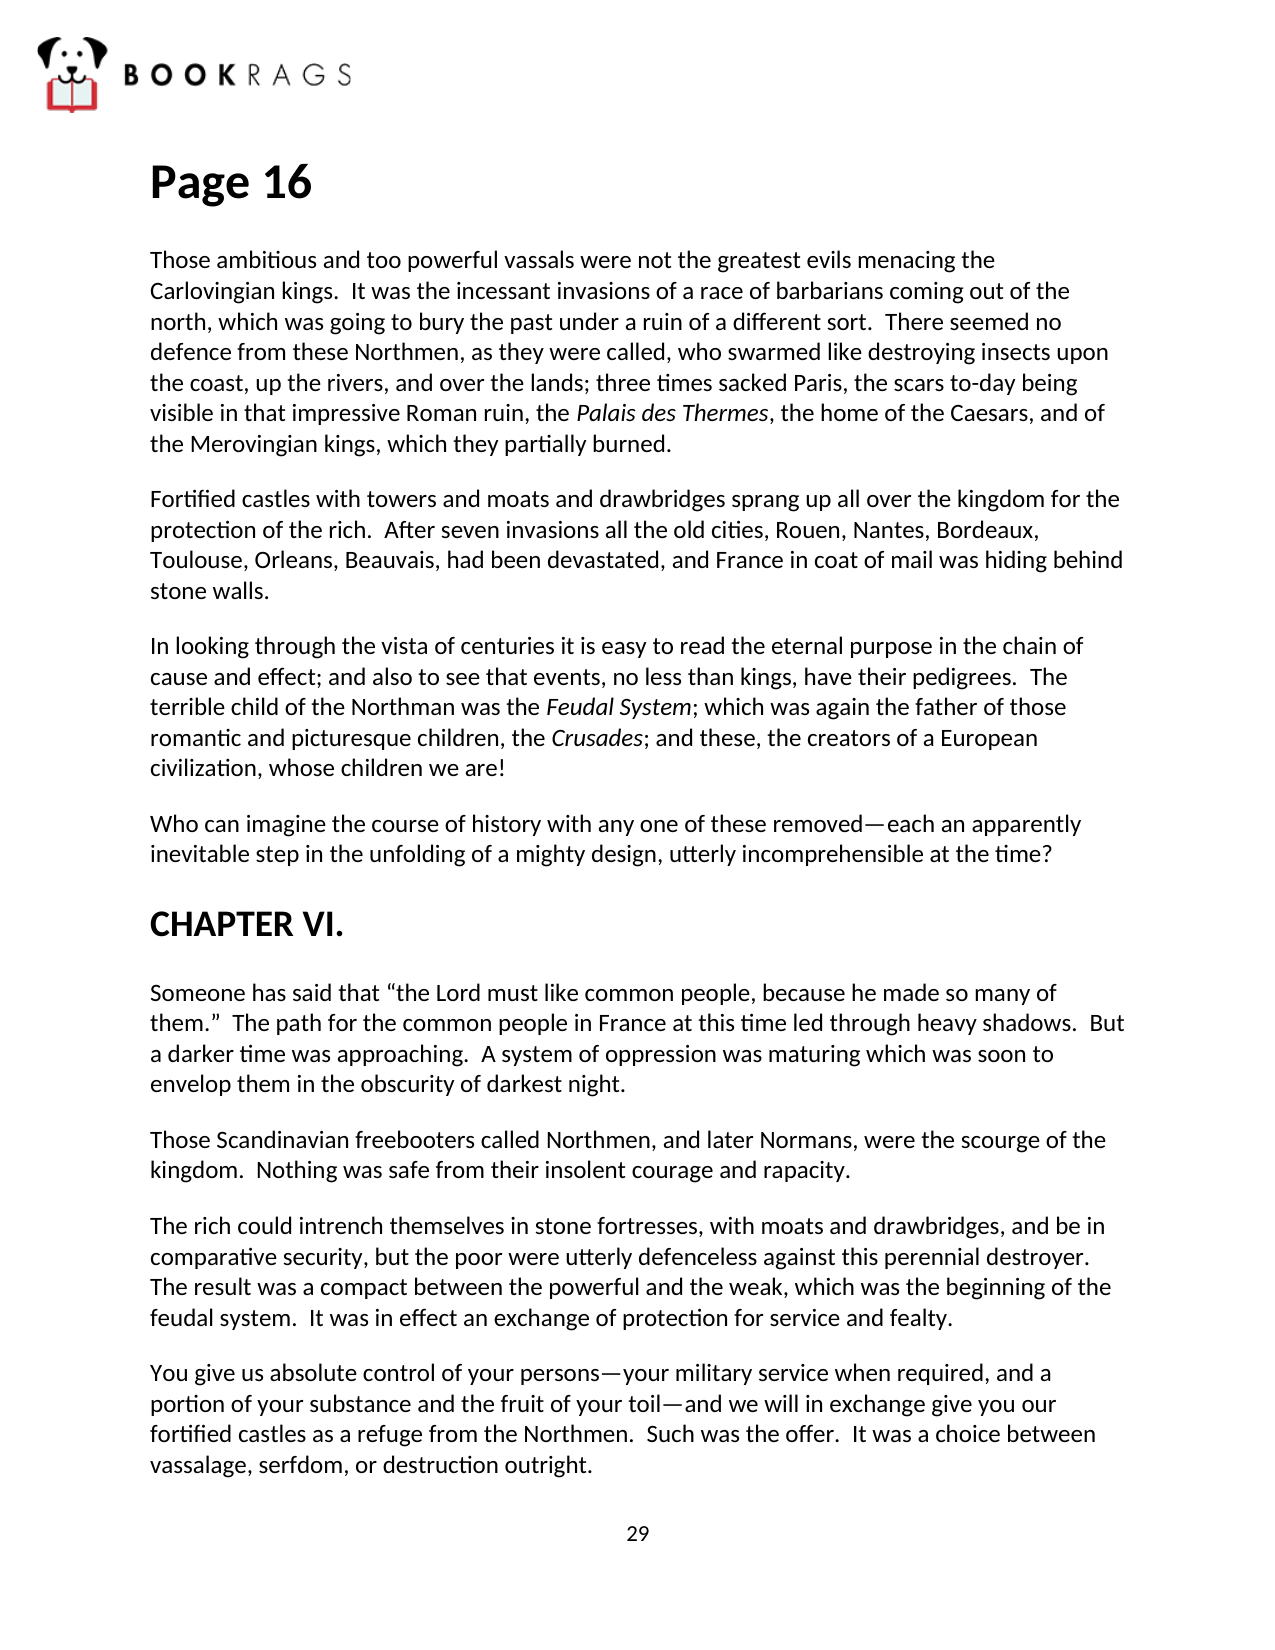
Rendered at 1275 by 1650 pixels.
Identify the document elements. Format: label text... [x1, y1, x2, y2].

picture [37, 37, 351, 113]
text In looking through the vista of centuries it is easy to read the eternal purpose in the chain of cause and effect; and also to see that events, no less than kings, have their pedigrees. The terrible child of the Northman was the Feudal System; which was again the father of those romantic and picturesque children, the Crusades; and these, the creators of a European civilization, whose children we are! [150, 630, 1125, 783]
text Those Scandinavian freebooters called Northmen, and later Normans, were the scourge of the kingdom. Nothing was safe from their insolent courage and rapacity. [150, 1124, 1125, 1185]
text You give us absolute control of your persons—­your military service when required, and a portion of your substance and the fruit of your toil—­and we will in exchange give you our fortified castles as a refuge from the Northmen. Such was the offer. It was a choice between vassalage, serfdom, or destruction outright. [150, 1357, 1125, 1479]
text Who can imagine the course of history with any one of these removed—­each an apparently inevitable step in the unfolding of a mighty design, utterly incomprehensible at the time? [150, 808, 1125, 869]
text Page 16 [150, 150, 1125, 211]
text The rich could intrench themselves in stone fortresses, with moats and drawbridges, and be in comparative security, but the poor were utterly defenceless against this perennial destroyer. The result was a compact between the powerful and the weak, which was the beginning of the feudal system. It was in effect an exchange of protection for service and fealty. [150, 1210, 1125, 1332]
text Fortified castles with towers and moats and drawbridges sprang up all over the kingdom for the protection of the rich. After seven invasions all the old cities, Rouen, Nantes, Bordeaux, Toulouse, Orleans, Beauvais, had been devastated, and France in coat of mail was hiding behind stone walls. [150, 483, 1125, 605]
text Someone has said that “the Lord must like common people, because he made so many of them.” The path for the common people in France at this time led through heavy shadows. But a darker time was approaching. A system of oppression was maturing which was soon to envelop them in the obscurity of darkest night. [150, 977, 1125, 1099]
text Those ambitious and too powerful vassals were not the greatest evils menacing the Carlovingian kings. It was the incessant invasions of a race of barbarians coming out of the north, which was going to bury the past under a ruin of a different sort. There seemed no defence from these Northmen, as they were called, who swarmed like destroying insects upon the coast, up the rivers, and over the lands; three times sacked Paris, the scars to-day being visible in that impressive Roman ruin, the Palais des Thermes, the home of the Caesars, and of the Merovingian kings, which they partially burned. [150, 244, 1125, 458]
text CHAPTER VI. [150, 900, 1125, 946]
